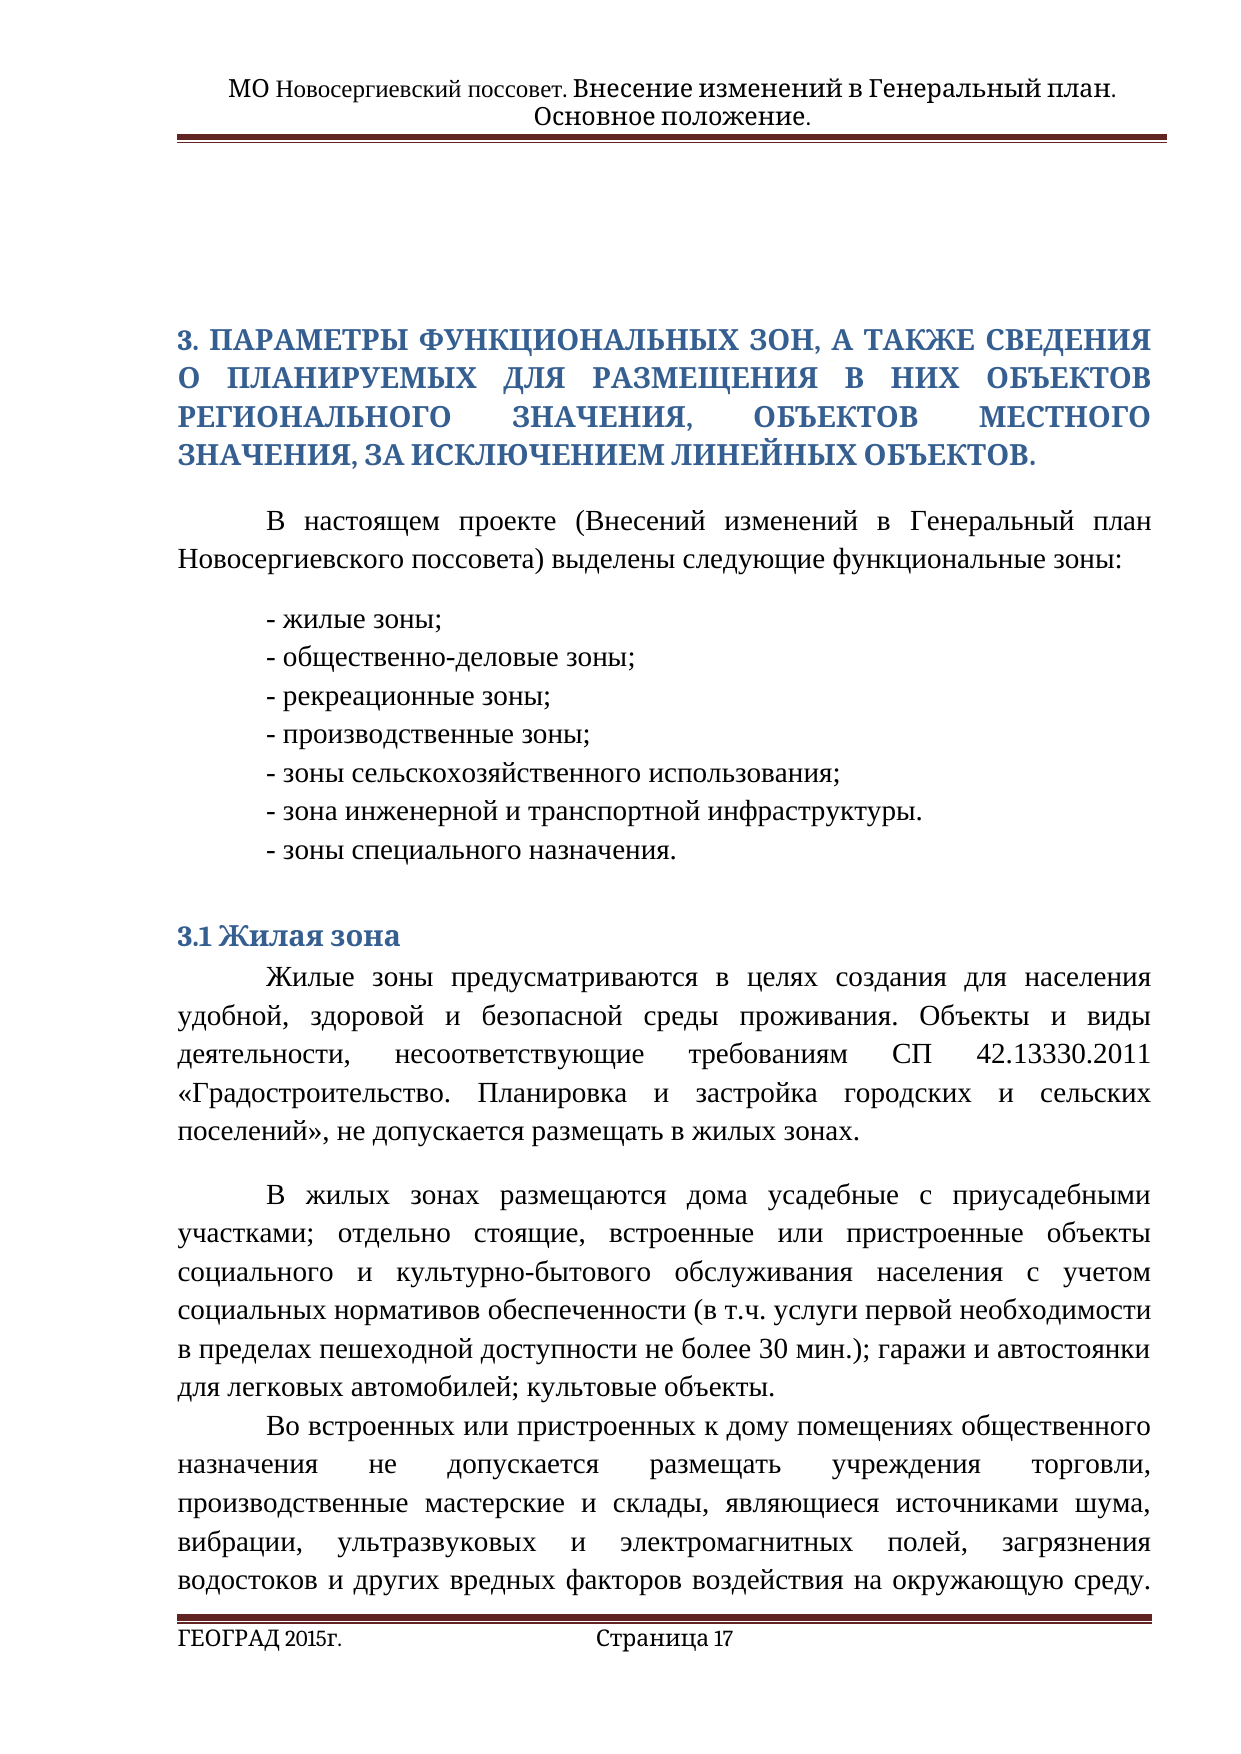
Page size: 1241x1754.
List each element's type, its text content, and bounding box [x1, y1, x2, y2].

text - производственные зоны; [177, 716, 1152, 750]
list В жилых зонах размещаются дома усадебные с приусадебными участками; отдельно стоящие, встроенные или пристроенные объекты социального и культурно-бытового обслуживания населения с учетом социальных нормативов обеспеченности (в т.ч. услуги первой необходимости в пределах пешеходной доступности не более 30 мин.); гаражи и автостоянки для легковых автомобилей; культовые объекты. [177, 1177, 1152, 1403]
text - жилые зоны; [177, 601, 1152, 634]
text - рекреационные зоны; [177, 678, 1152, 711]
text - зона инженерной и транспортной инфраструктуры. [177, 793, 1152, 827]
text - зоны сельскохозяйственного использования; [177, 755, 1152, 788]
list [177, 1408, 1152, 1596]
text В настоящем проекте (Внесений изменений в Генеральный план Новосергиевского поссовета) выделены следующие функциональные зоны: [177, 503, 1152, 575]
text - зоны специального назначения. [177, 832, 1152, 866]
subtitle 3. ПАРАМЕТРЫ ФУНКЦИОНАЛЬНЫХ ЗОН, А ТАКЖЕ СВЕДЕНИЯ О ПЛАНИРУЕМЫХ ДЛЯ РАЗМЕЩЕНИЯ В НИХ ОБЪЕКТОВ РЕГИОНАЛЬНОГО ЗНАЧЕНИЯ, ОБЪЕКТОВ МЕСТНОГО ЗНАЧЕНИЯ, ЗА ИСКЛЮЧЕНИЕМ ЛИНЕЙНЫХ ОБЪЕКТОВ. [177, 324, 1152, 473]
subtitle 3.1 Жилая зона [177, 921, 1152, 954]
list Жилые зоны предусматриваются в целях создания для населения удобной, здоровой и безопасной среды проживания. Объекты и виды деятельности, несоответствующие требованиям СП 42.13330.2011 «Градостроительство. Планировка и застройка городских и сельских поселений», не допускается размещать в жилых зонах. [177, 959, 1152, 1147]
text - общественно-деловые зоны; [177, 639, 1152, 673]
